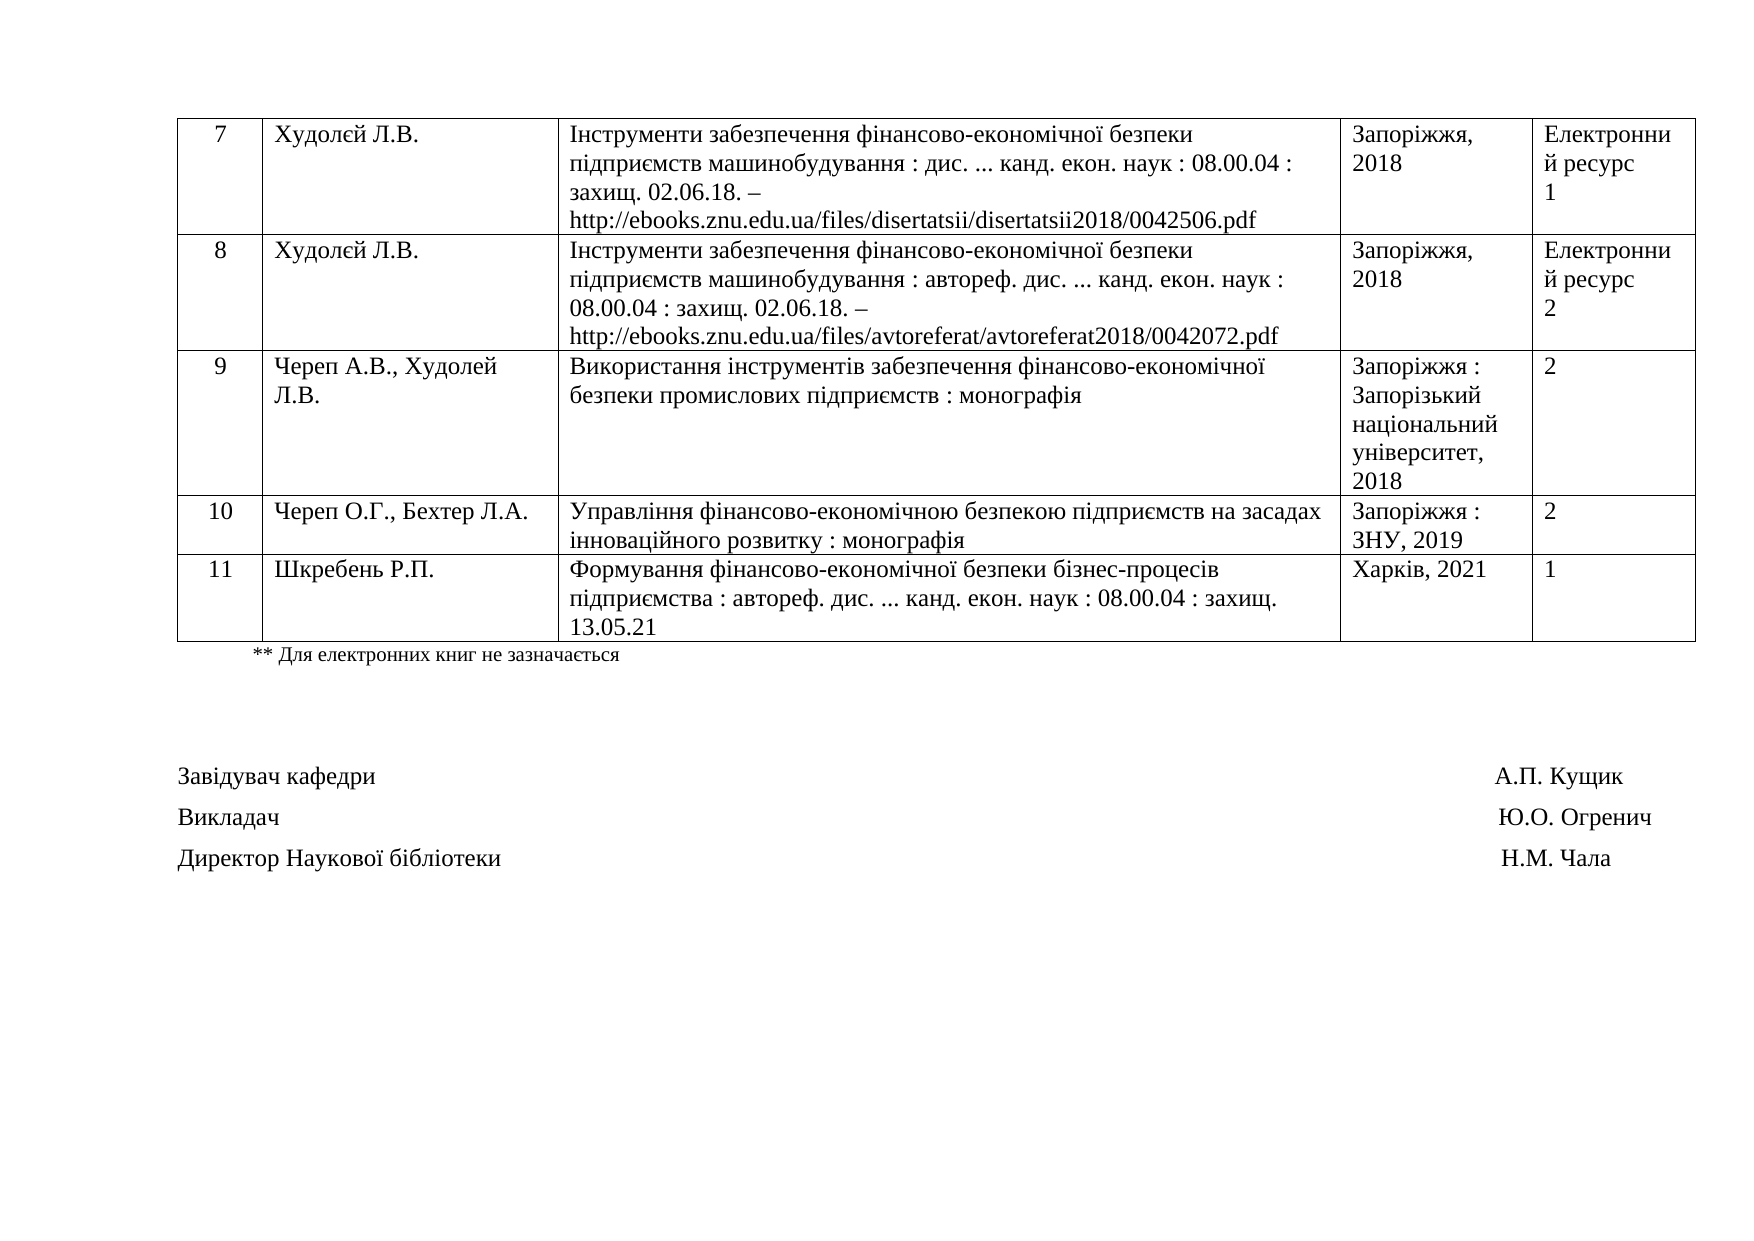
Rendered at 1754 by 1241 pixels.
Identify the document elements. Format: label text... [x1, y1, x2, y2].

table_cell 9 [178, 351, 262, 495]
text Викладач Ю.О. Огренич [177, 802, 1695, 831]
text Директор Наукової бібліотеки Н.М. Чала [177, 843, 1695, 872]
table_cell Використання інструментів забезпечення фінансово-економічної безпеки промислових підприємств : монографія [559, 351, 1340, 495]
table_cell Інструменти забезпечення фінансово-економічної безпеки підприємств машинобудування : дис. ... канд. екон. наук : 08.00.04 : захищ. 02.06.18. – http://ebooks.znu.edu.ua/files/disertatsii/disertatsii2018/0042506.pdf [559, 119, 1340, 234]
table_cell Управління фінансово-економічною безпекою підприємств на засадах інноваційного розвитку : монографія [559, 496, 1340, 553]
table_cell Інструменти забезпечення фінансово-економічної безпеки підприємств машинобудування : автореф. дис. ... канд. екон. наук : 08.00.04 : захищ. 02.06.18. – http://ebooks.znu.edu.ua/files/avtoreferat/avtoreferat2018/0042072.pdf [559, 235, 1340, 350]
table_cell Шкребень Р.П. [263, 555, 558, 641]
table_cell Запоріжжя : Запорізький національний університет, 2018 [1341, 351, 1532, 495]
text Завідувач кафедри А.П. Кущик [177, 761, 1695, 790]
table_cell Електронний ресурс 2 [1533, 235, 1695, 350]
table_cell Електронний ресурс 1 [1533, 119, 1695, 234]
table_cell Череп О.Г., Бехтер Л.А. [263, 496, 558, 553]
table_cell 10 [178, 496, 262, 553]
table_cell 1 [1533, 555, 1695, 641]
table_cell Формування фінансово-економічної безпеки бізнес-процесів підприємства : автореф. дис. ... канд. екон. наук : 08.00.04 : захищ. 13.05.21 [559, 555, 1340, 641]
table_cell 2 [1533, 351, 1695, 495]
table_cell Запоріжжя, 2018 [1341, 235, 1532, 350]
table_cell Худолєй Л.В. [263, 119, 558, 234]
table_cell 8 [178, 235, 262, 350]
table_cell Худолєй Л.В. [263, 235, 558, 350]
table_cell 2 [1533, 496, 1695, 553]
table_cell Харків, 2021 [1341, 555, 1532, 641]
table_cell Череп А.В., Худолей Л.В. [263, 351, 558, 495]
table_cell Запоріжжя : ЗНУ, 2019 [1341, 496, 1532, 553]
text ** Для електронних книг не зазначається [177, 642, 1695, 666]
table_cell 11 [178, 555, 262, 641]
table_cell 7 [178, 119, 262, 234]
table_cell Запоріжжя, 2018 [1341, 119, 1532, 234]
